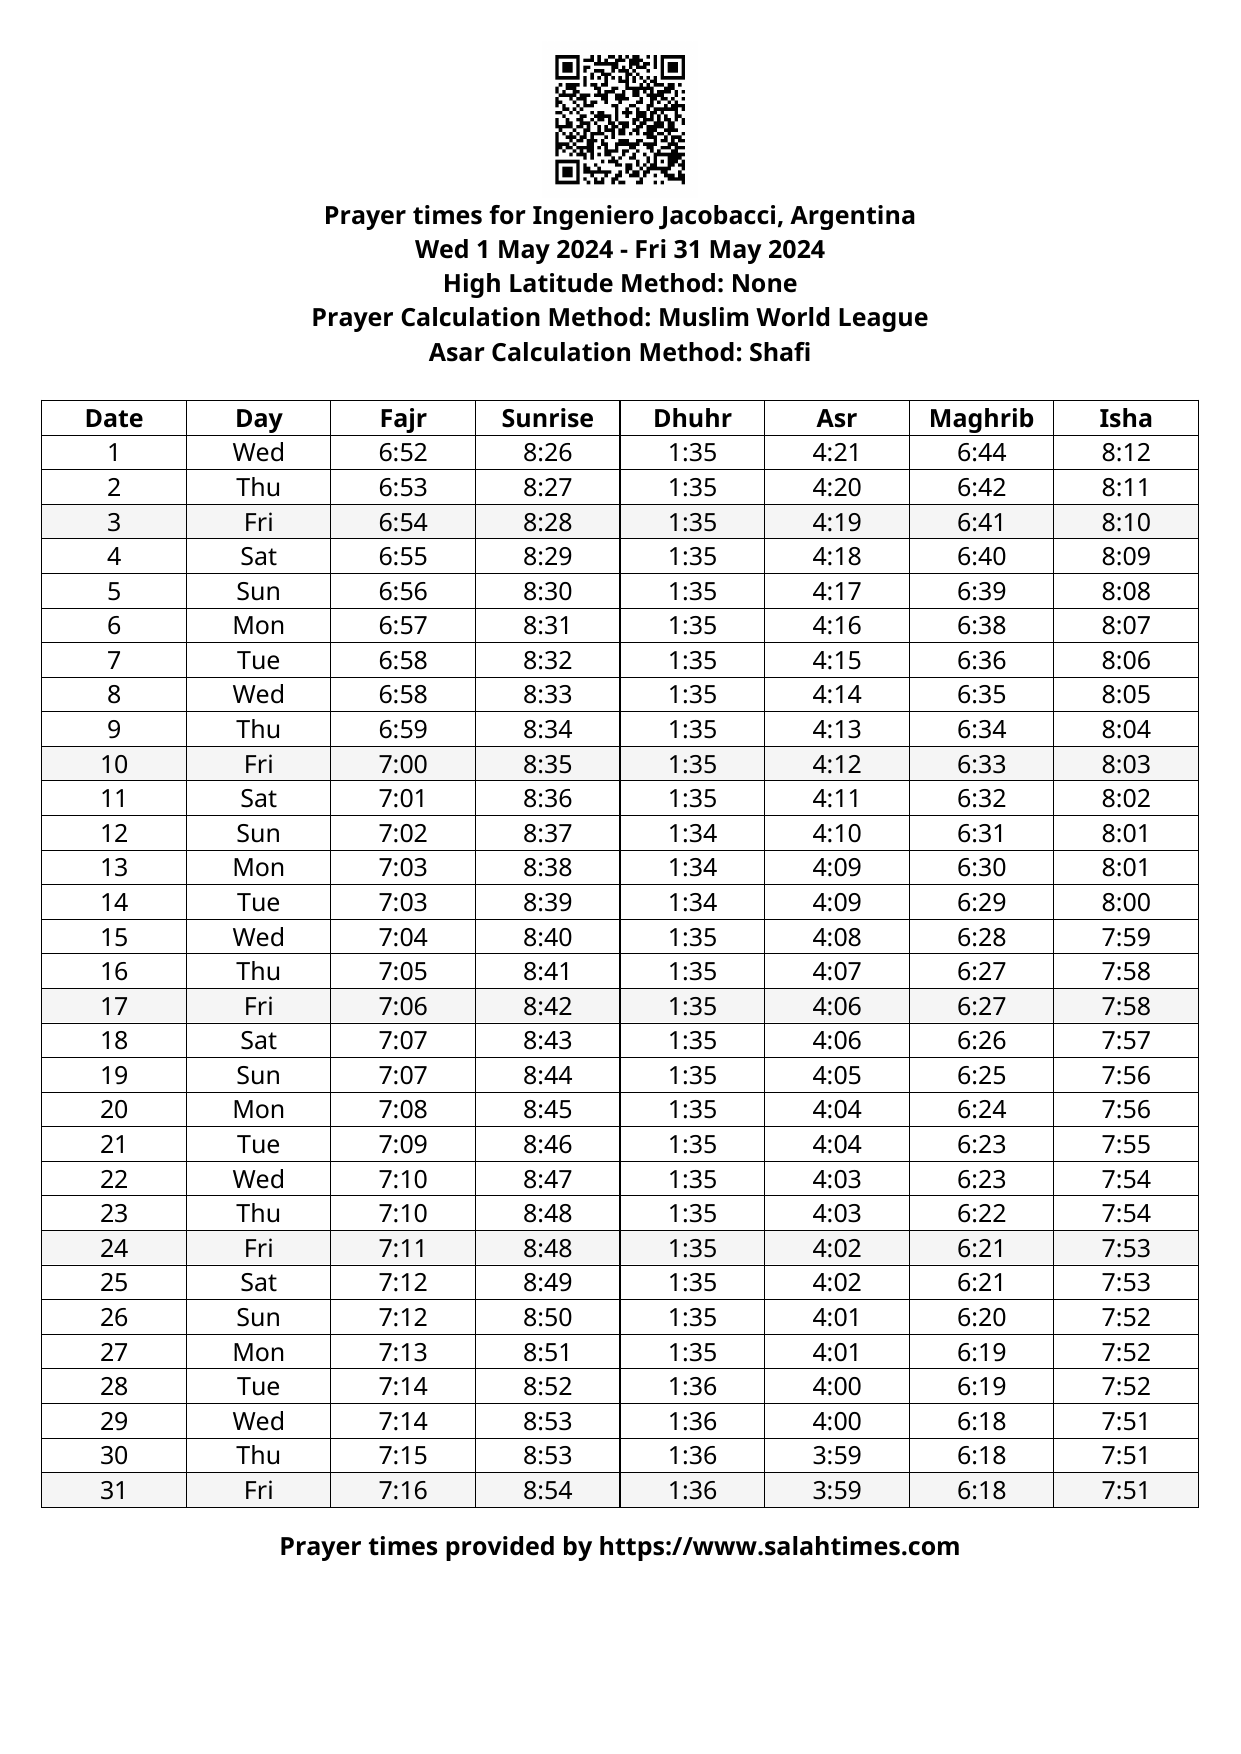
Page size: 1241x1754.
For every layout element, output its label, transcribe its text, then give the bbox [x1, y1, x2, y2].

table_cell 4:03 [765, 1196, 909, 1230]
table_cell Thu [187, 470, 330, 504]
table_cell 7:58 [1054, 954, 1198, 988]
table_cell 1:36 [621, 1369, 764, 1403]
table_cell 4:11 [765, 781, 909, 815]
table_cell 8:48 [476, 1196, 619, 1230]
table_cell 1:34 [621, 851, 764, 884]
table_cell Thu [187, 1196, 330, 1230]
table_cell 1:35 [621, 1162, 764, 1195]
table_cell 7:08 [331, 1093, 475, 1126]
table_cell 8:34 [476, 712, 619, 746]
table_cell 13 [42, 851, 186, 884]
table_cell Thu [187, 1439, 330, 1472]
table_cell 6:58 [331, 678, 475, 711]
table_cell 4:15 [765, 643, 909, 677]
table_cell Sun [187, 816, 330, 849]
table_cell Sun [187, 1058, 330, 1092]
table_cell 7:58 [1054, 989, 1198, 1022]
table_cell 4:01 [765, 1300, 909, 1334]
table_cell Sat [187, 539, 330, 573]
table_cell Wed [187, 678, 330, 711]
table_cell 4:21 [765, 436, 909, 469]
table_header Fajr [331, 401, 475, 434]
table_cell 4:20 [765, 470, 909, 504]
table_cell 30 [42, 1439, 186, 1472]
table_cell 8:46 [476, 1127, 619, 1161]
table_cell 7:02 [331, 816, 475, 849]
table_cell 21 [42, 1127, 186, 1161]
table_cell 4:09 [765, 851, 909, 884]
table_cell 17 [42, 989, 186, 1022]
table_cell 8:09 [1054, 539, 1198, 573]
table_header Date [42, 401, 186, 434]
table_cell 1:35 [621, 574, 764, 607]
table_cell 1:35 [621, 781, 764, 815]
table_cell 6:57 [331, 609, 475, 642]
table_cell 6:23 [910, 1127, 1053, 1161]
text Prayer times provided by https://www.salahtimes.com [42, 1528, 1198, 1563]
table_cell 6:19 [910, 1335, 1053, 1368]
table_cell 7:07 [331, 1058, 475, 1092]
table_cell 8:39 [476, 885, 619, 919]
table_cell 7:53 [1054, 1231, 1198, 1264]
table_cell 6:36 [910, 643, 1053, 677]
table_cell 8:48 [476, 1231, 619, 1264]
table_cell 8:12 [1054, 436, 1198, 469]
table_cell 8:27 [476, 470, 619, 504]
table_cell 8 [42, 678, 186, 711]
table_cell 1 [42, 436, 186, 469]
text Wed 1 May 2024 - Fri 31 May 2024 [42, 232, 1198, 266]
table_cell Fri [187, 747, 330, 780]
table_cell 6:21 [910, 1266, 1053, 1299]
table_cell 4:10 [765, 816, 909, 849]
table_cell 6:31 [910, 816, 1053, 849]
table_cell 6:33 [910, 747, 1053, 780]
table_cell 1:35 [621, 1127, 764, 1161]
table_cell 8:52 [476, 1369, 619, 1403]
table_cell 3 [42, 505, 186, 538]
table_cell Fri [187, 1231, 330, 1264]
table_cell 4:03 [765, 1162, 909, 1195]
table_cell 7:59 [1054, 920, 1198, 953]
table_cell 6:59 [331, 712, 475, 746]
table_cell 6:27 [910, 954, 1053, 988]
table_cell 1:35 [621, 1196, 764, 1230]
table_cell 8:38 [476, 851, 619, 884]
table_cell 1:35 [621, 1231, 764, 1264]
table_cell 7:11 [331, 1231, 475, 1264]
table_cell 7:51 [1054, 1473, 1198, 1507]
table_cell Wed [187, 920, 330, 953]
table_cell 4:00 [765, 1369, 909, 1403]
table_cell 6:34 [910, 712, 1053, 746]
table_header Isha [1054, 401, 1198, 434]
table_cell Thu [187, 954, 330, 988]
table_cell 4:04 [765, 1093, 909, 1126]
table_cell 7:16 [331, 1473, 475, 1507]
table_header Asr [765, 401, 909, 434]
table_cell 8:53 [476, 1404, 619, 1437]
table_cell 8:08 [1054, 574, 1198, 607]
table_cell 6:23 [910, 1162, 1053, 1195]
table_cell 12 [42, 816, 186, 849]
table_cell 6:35 [910, 678, 1053, 711]
table_cell 8:01 [1054, 851, 1198, 884]
table_cell 8:53 [476, 1439, 619, 1472]
table_cell 7:09 [331, 1127, 475, 1161]
table_cell 8:28 [476, 505, 619, 538]
table_cell 1:35 [621, 1024, 764, 1057]
table_cell 31 [42, 1473, 186, 1507]
table_cell 1:35 [621, 470, 764, 504]
table_cell 7:52 [1054, 1300, 1198, 1334]
table_cell 1:35 [621, 1058, 764, 1092]
table_cell 4:04 [765, 1127, 909, 1161]
table_cell 7:51 [1054, 1404, 1198, 1437]
table_cell 7:51 [1054, 1439, 1198, 1472]
table_cell 7:07 [331, 1024, 475, 1057]
table_cell 6:42 [910, 470, 1053, 504]
table_cell 7:10 [331, 1196, 475, 1230]
table_cell Sun [187, 1300, 330, 1334]
table_cell Mon [187, 1335, 330, 1368]
table_cell 4:17 [765, 574, 909, 607]
table_cell 4:18 [765, 539, 909, 573]
table_cell Sat [187, 781, 330, 815]
table_cell 4:08 [765, 920, 909, 953]
table_cell 15 [42, 920, 186, 953]
table_cell Sat [187, 1024, 330, 1057]
table_cell 16 [42, 954, 186, 988]
table_cell 8:44 [476, 1058, 619, 1092]
table_cell 6:29 [910, 885, 1053, 919]
table_cell Thu [187, 712, 330, 746]
table_cell 1:35 [621, 1300, 764, 1334]
table_cell 8:02 [1054, 781, 1198, 815]
table_cell 1:35 [621, 920, 764, 953]
table_cell 6:30 [910, 851, 1053, 884]
table_cell 8:36 [476, 781, 619, 815]
picture [542, 41, 699, 198]
table_cell 8:47 [476, 1162, 619, 1195]
table_cell 1:35 [621, 609, 764, 642]
table_cell 8:49 [476, 1266, 619, 1299]
table_cell 7:10 [331, 1162, 475, 1195]
table_cell Fri [187, 989, 330, 1022]
table_cell 6:24 [910, 1093, 1053, 1126]
table_cell 4:00 [765, 1404, 909, 1437]
table_cell 8:07 [1054, 609, 1198, 642]
table_cell 1:36 [621, 1473, 764, 1507]
table_cell 7:06 [331, 989, 475, 1022]
table_cell Tue [187, 643, 330, 677]
table_cell 26 [42, 1300, 186, 1334]
table_cell 7:54 [1054, 1196, 1198, 1230]
table_cell Sun [187, 574, 330, 607]
table_cell 19 [42, 1058, 186, 1092]
table_cell 7:04 [331, 920, 475, 953]
table_cell Wed [187, 1404, 330, 1437]
table_cell 7:05 [331, 954, 475, 988]
table_cell 8:06 [1054, 643, 1198, 677]
table_cell 8:35 [476, 747, 619, 780]
table_cell Sat [187, 1266, 330, 1299]
table_cell 6:27 [910, 989, 1053, 1022]
table_cell Mon [187, 1093, 330, 1126]
table_cell 1:35 [621, 505, 764, 538]
table_cell 4:09 [765, 885, 909, 919]
text Prayer Calculation Method: Muslim World League [42, 300, 1198, 334]
table_cell 6:22 [910, 1196, 1053, 1230]
table_cell 6:41 [910, 505, 1053, 538]
table_cell 6:32 [910, 781, 1053, 815]
table_cell 4:06 [765, 989, 909, 1022]
table_cell 7:57 [1054, 1024, 1198, 1057]
table_cell 7:13 [331, 1335, 475, 1368]
table_cell 1:35 [621, 1266, 764, 1299]
table_cell 4:07 [765, 954, 909, 988]
table_cell 5 [42, 574, 186, 607]
table_cell 23 [42, 1196, 186, 1230]
table_cell 6:25 [910, 1058, 1053, 1092]
table_cell 7:52 [1054, 1335, 1198, 1368]
table_cell 7:03 [331, 851, 475, 884]
table_cell 9 [42, 712, 186, 746]
table_cell 8:41 [476, 954, 619, 988]
table_cell 4:02 [765, 1231, 909, 1264]
table_cell 8:54 [476, 1473, 619, 1507]
table_cell 4:01 [765, 1335, 909, 1368]
table_cell 10 [42, 747, 186, 780]
table_cell 8:43 [476, 1024, 619, 1057]
table_cell 8:04 [1054, 712, 1198, 746]
table_cell 14 [42, 885, 186, 919]
table_cell 6:18 [910, 1473, 1053, 1507]
table_cell 11 [42, 781, 186, 815]
table_cell 1:36 [621, 1439, 764, 1472]
table_cell 8:31 [476, 609, 619, 642]
table_cell Fri [187, 1473, 330, 1507]
table_cell 7:53 [1054, 1266, 1198, 1299]
table_cell 4:19 [765, 505, 909, 538]
table_cell 1:35 [621, 643, 764, 677]
table_cell Tue [187, 1127, 330, 1161]
table_cell 7:54 [1054, 1162, 1198, 1195]
table_cell 7:12 [331, 1300, 475, 1334]
table_cell 24 [42, 1231, 186, 1264]
table_cell 7:55 [1054, 1127, 1198, 1161]
table_cell 6:19 [910, 1369, 1053, 1403]
table_cell 6 [42, 609, 186, 642]
table_cell Tue [187, 885, 330, 919]
table_cell 8:32 [476, 643, 619, 677]
table_cell 1:35 [621, 989, 764, 1022]
table_cell 6:28 [910, 920, 1053, 953]
table_cell 1:34 [621, 816, 764, 849]
table_cell 4:16 [765, 609, 909, 642]
table_cell 3:59 [765, 1439, 909, 1472]
table_cell 8:40 [476, 920, 619, 953]
table_cell 8:30 [476, 574, 619, 607]
table_header Sunrise [476, 401, 619, 434]
table_cell 4:14 [765, 678, 909, 711]
table_cell 1:35 [621, 1335, 764, 1368]
table_cell 29 [42, 1404, 186, 1437]
table_cell 8:11 [1054, 470, 1198, 504]
table_cell 2 [42, 470, 186, 504]
table_cell 6:54 [331, 505, 475, 538]
table_cell 8:51 [476, 1335, 619, 1368]
table_cell 8:01 [1054, 816, 1198, 849]
table_cell 8:10 [1054, 505, 1198, 538]
table_cell 6:58 [331, 643, 475, 677]
table_cell 8:50 [476, 1300, 619, 1334]
table_cell 8:42 [476, 989, 619, 1022]
table_cell Mon [187, 851, 330, 884]
table_cell 7:52 [1054, 1369, 1198, 1403]
table_cell Wed [187, 1162, 330, 1195]
table_cell 7:56 [1054, 1058, 1198, 1092]
table_cell 22 [42, 1162, 186, 1195]
table_cell 1:35 [621, 954, 764, 988]
table_cell 6:40 [910, 539, 1053, 573]
table_cell 1:34 [621, 885, 764, 919]
table_cell 8:29 [476, 539, 619, 573]
text High Latitude Method: None [42, 266, 1198, 300]
text Asar Calculation Method: Shafi [42, 334, 1198, 368]
table_cell 7:56 [1054, 1093, 1198, 1126]
table_cell 8:33 [476, 678, 619, 711]
table_cell 6:53 [331, 470, 475, 504]
table_cell 27 [42, 1335, 186, 1368]
table_cell 7:01 [331, 781, 475, 815]
table_cell 4:12 [765, 747, 909, 780]
table_cell 6:18 [910, 1404, 1053, 1437]
table_cell 3:59 [765, 1473, 909, 1507]
table_cell 6:21 [910, 1231, 1053, 1264]
table_cell 7:15 [331, 1439, 475, 1472]
table_cell 1:36 [621, 1404, 764, 1437]
table_header Dhuhr [621, 401, 764, 434]
table_cell 6:39 [910, 574, 1053, 607]
table_cell 6:38 [910, 609, 1053, 642]
table_cell Mon [187, 609, 330, 642]
table_header Day [187, 401, 330, 434]
table_cell Wed [187, 436, 330, 469]
table_cell 1:35 [621, 539, 764, 573]
table_cell 1:35 [621, 1093, 764, 1126]
table_cell Tue [187, 1369, 330, 1403]
table_cell 28 [42, 1369, 186, 1403]
table_cell 4:06 [765, 1024, 909, 1057]
table_cell 20 [42, 1093, 186, 1126]
table_cell 8:05 [1054, 678, 1198, 711]
table_cell 7:14 [331, 1404, 475, 1437]
table_cell Fri [187, 505, 330, 538]
table_cell 4:02 [765, 1266, 909, 1299]
table_cell 8:03 [1054, 747, 1198, 780]
table_cell 1:35 [621, 436, 764, 469]
table_cell 6:56 [331, 574, 475, 607]
table_cell 8:37 [476, 816, 619, 849]
table_cell 6:55 [331, 539, 475, 573]
table_cell 1:35 [621, 712, 764, 746]
table_cell 1:35 [621, 747, 764, 780]
table_cell 1:35 [621, 678, 764, 711]
table_cell 4:13 [765, 712, 909, 746]
table_cell 8:45 [476, 1093, 619, 1126]
table_cell 7:12 [331, 1266, 475, 1299]
table_header Maghrib [910, 401, 1053, 434]
table_cell 8:00 [1054, 885, 1198, 919]
table_cell 7:14 [331, 1369, 475, 1403]
table_cell 6:52 [331, 436, 475, 469]
table_cell 6:20 [910, 1300, 1053, 1334]
table_cell 6:44 [910, 436, 1053, 469]
table_cell 4:05 [765, 1058, 909, 1092]
table_cell 6:18 [910, 1439, 1053, 1472]
table_cell 7 [42, 643, 186, 677]
table_cell 18 [42, 1024, 186, 1057]
table_cell 4 [42, 539, 186, 573]
table_cell 6:26 [910, 1024, 1053, 1057]
table_cell 7:00 [331, 747, 475, 780]
table_cell 25 [42, 1266, 186, 1299]
table_cell 7:03 [331, 885, 475, 919]
text Prayer times for Ingeniero Jacobacci, Argentina [42, 198, 1198, 232]
table_cell 8:26 [476, 436, 619, 469]
